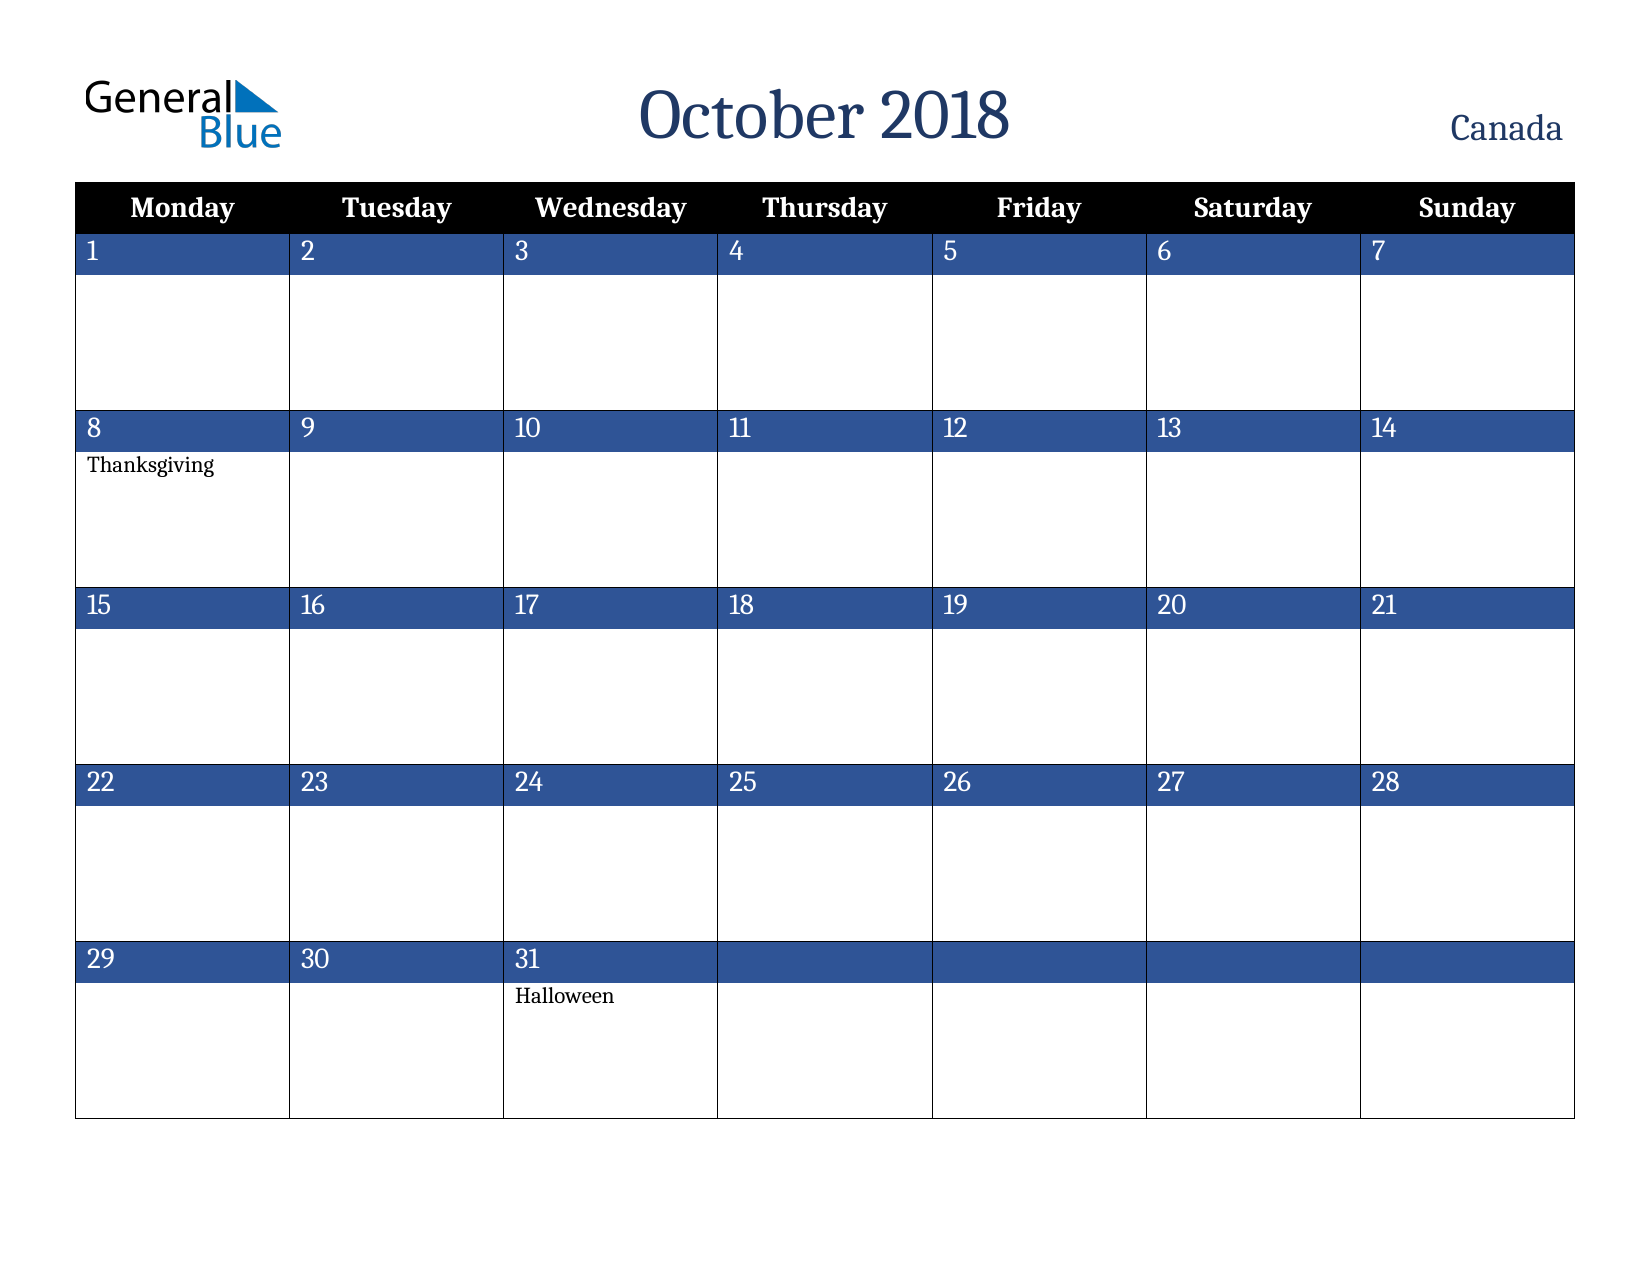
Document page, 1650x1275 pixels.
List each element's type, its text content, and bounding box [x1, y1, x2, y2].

table_cell [504, 452, 717, 587]
table_cell [290, 452, 503, 587]
table_cell [718, 629, 932, 764]
table_cell 21 [1361, 588, 1574, 629]
table_cell [1147, 629, 1360, 764]
table_cell [933, 983, 1146, 1118]
table_cell 28 [1361, 765, 1574, 806]
table_cell 9 [290, 411, 503, 452]
table_cell 20 [1147, 588, 1360, 629]
table_cell [76, 275, 289, 410]
table_cell [1147, 275, 1360, 410]
table_cell Sunday [1361, 183, 1574, 233]
table_cell 22 [76, 765, 289, 806]
table_cell [1361, 806, 1574, 941]
table_cell [718, 806, 932, 941]
table_cell 2 [290, 234, 503, 275]
table_cell [933, 806, 1146, 941]
table_cell Monday [76, 183, 289, 233]
table_cell Thanksgiving [76, 452, 289, 587]
table_cell [718, 452, 932, 587]
table_cell 7 [1361, 234, 1574, 275]
table_cell [504, 806, 717, 941]
table_cell Wednesday [504, 183, 717, 233]
table_cell 26 [933, 765, 1146, 806]
table_cell 5 [933, 234, 1146, 275]
table_cell [290, 983, 503, 1118]
table_cell [718, 983, 932, 1118]
table_cell [933, 942, 1146, 983]
table_header October 2018 [504, 75, 1146, 182]
table_cell 30 [290, 942, 503, 983]
table_cell [718, 275, 932, 410]
table_cell [290, 806, 503, 941]
table_cell 11 [718, 411, 932, 452]
table_cell [290, 629, 503, 764]
table_cell [1147, 806, 1360, 941]
table_cell [718, 942, 932, 983]
table_cell 27 [1147, 765, 1360, 806]
picture [86, 80, 281, 148]
table_cell [933, 452, 1146, 587]
table_cell [76, 629, 289, 764]
table_cell Halloween [504, 983, 717, 1118]
table_cell [1361, 629, 1574, 764]
table_cell 14 [1361, 411, 1574, 452]
table_cell 24 [504, 765, 717, 806]
table_cell [504, 275, 717, 410]
table_cell Friday [933, 183, 1146, 233]
table_cell [504, 629, 717, 764]
table_cell 10 [504, 411, 717, 452]
table_cell 15 [76, 588, 289, 629]
table_cell Tuesday [290, 183, 503, 233]
table_cell [76, 983, 289, 1118]
table_cell 18 [718, 588, 932, 629]
table_cell 23 [290, 765, 503, 806]
table_cell 16 [290, 588, 503, 629]
table_cell [1361, 452, 1574, 587]
table_cell 12 [933, 411, 1146, 452]
table_cell Thursday [718, 183, 932, 233]
table_cell 31 [504, 942, 717, 983]
table_cell 6 [1147, 234, 1360, 275]
table_cell [76, 806, 289, 941]
table_header Canada [1146, 75, 1574, 182]
table_cell 4 [718, 234, 932, 275]
table_cell [290, 275, 503, 410]
table_cell [1147, 452, 1360, 587]
table_header [76, 75, 503, 182]
table_cell [1361, 275, 1574, 410]
table_cell [1147, 983, 1360, 1118]
table_cell 25 [718, 765, 932, 806]
table_cell 8 [76, 411, 289, 452]
table_cell 17 [504, 588, 717, 629]
table_cell [1147, 942, 1360, 983]
table_cell [933, 275, 1146, 410]
table_cell 1 [76, 234, 289, 275]
table_cell 19 [933, 588, 1146, 629]
table_cell 3 [504, 234, 717, 275]
table_cell Saturday [1147, 183, 1360, 233]
table_cell [933, 629, 1146, 764]
table_cell 29 [76, 942, 289, 983]
table_cell [1361, 942, 1574, 983]
table_cell 13 [1147, 411, 1360, 452]
table_cell [1361, 983, 1574, 1118]
